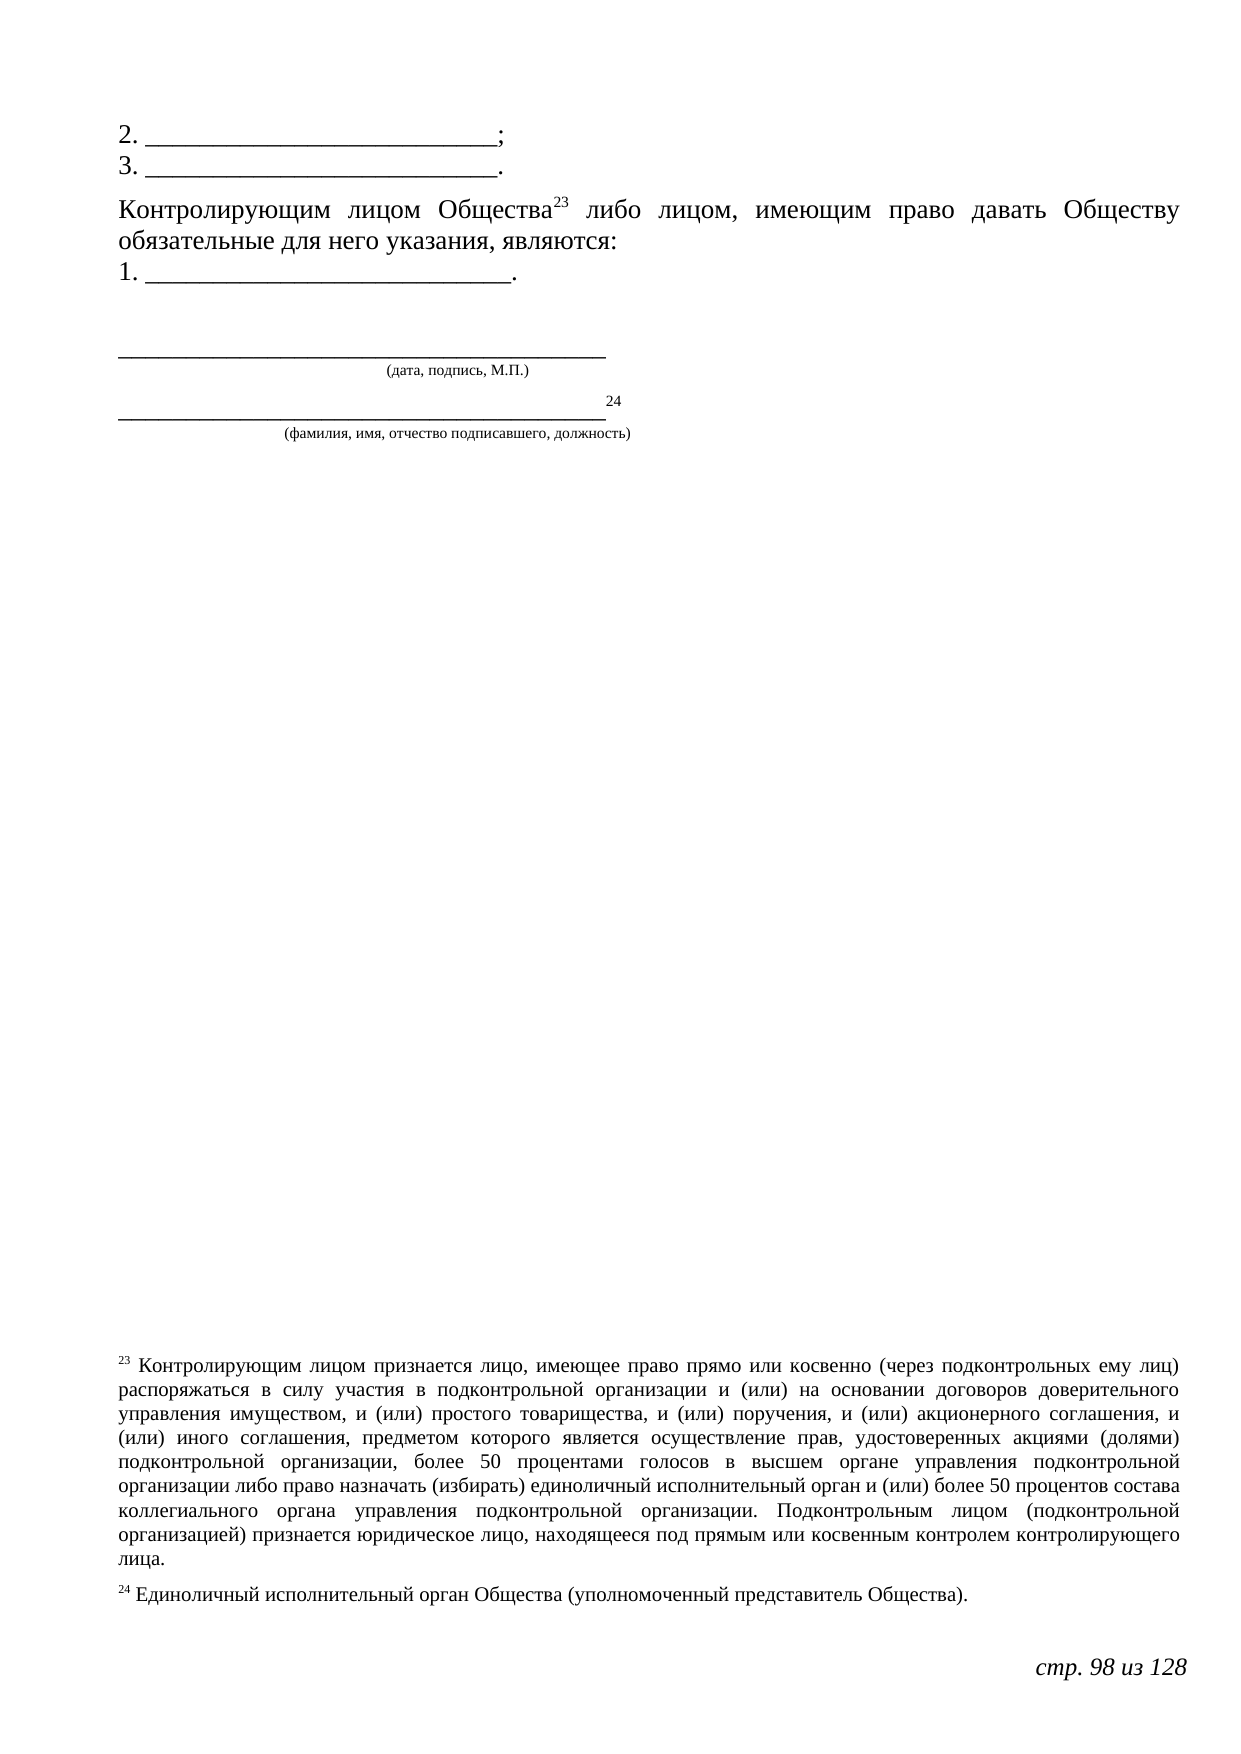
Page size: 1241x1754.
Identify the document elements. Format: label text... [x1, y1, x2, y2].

text 2. __________________________; [118, 118, 1181, 149]
text (дата, подпись, М.П.) [118, 361, 797, 392]
text (фамилия, имя, отчество подписавшего, должность) [118, 423, 797, 454]
text Контролирующим лицом Общества либо лицом, имеющим право давать Обществу обязательные для него указания, являются: [118, 193, 1181, 255]
text 3. __________________________. [118, 149, 1181, 180]
text ____________________________________ [118, 392, 1181, 423]
text ____________________________________ [118, 330, 1181, 361]
text 1. ___________________________. [118, 255, 1181, 286]
